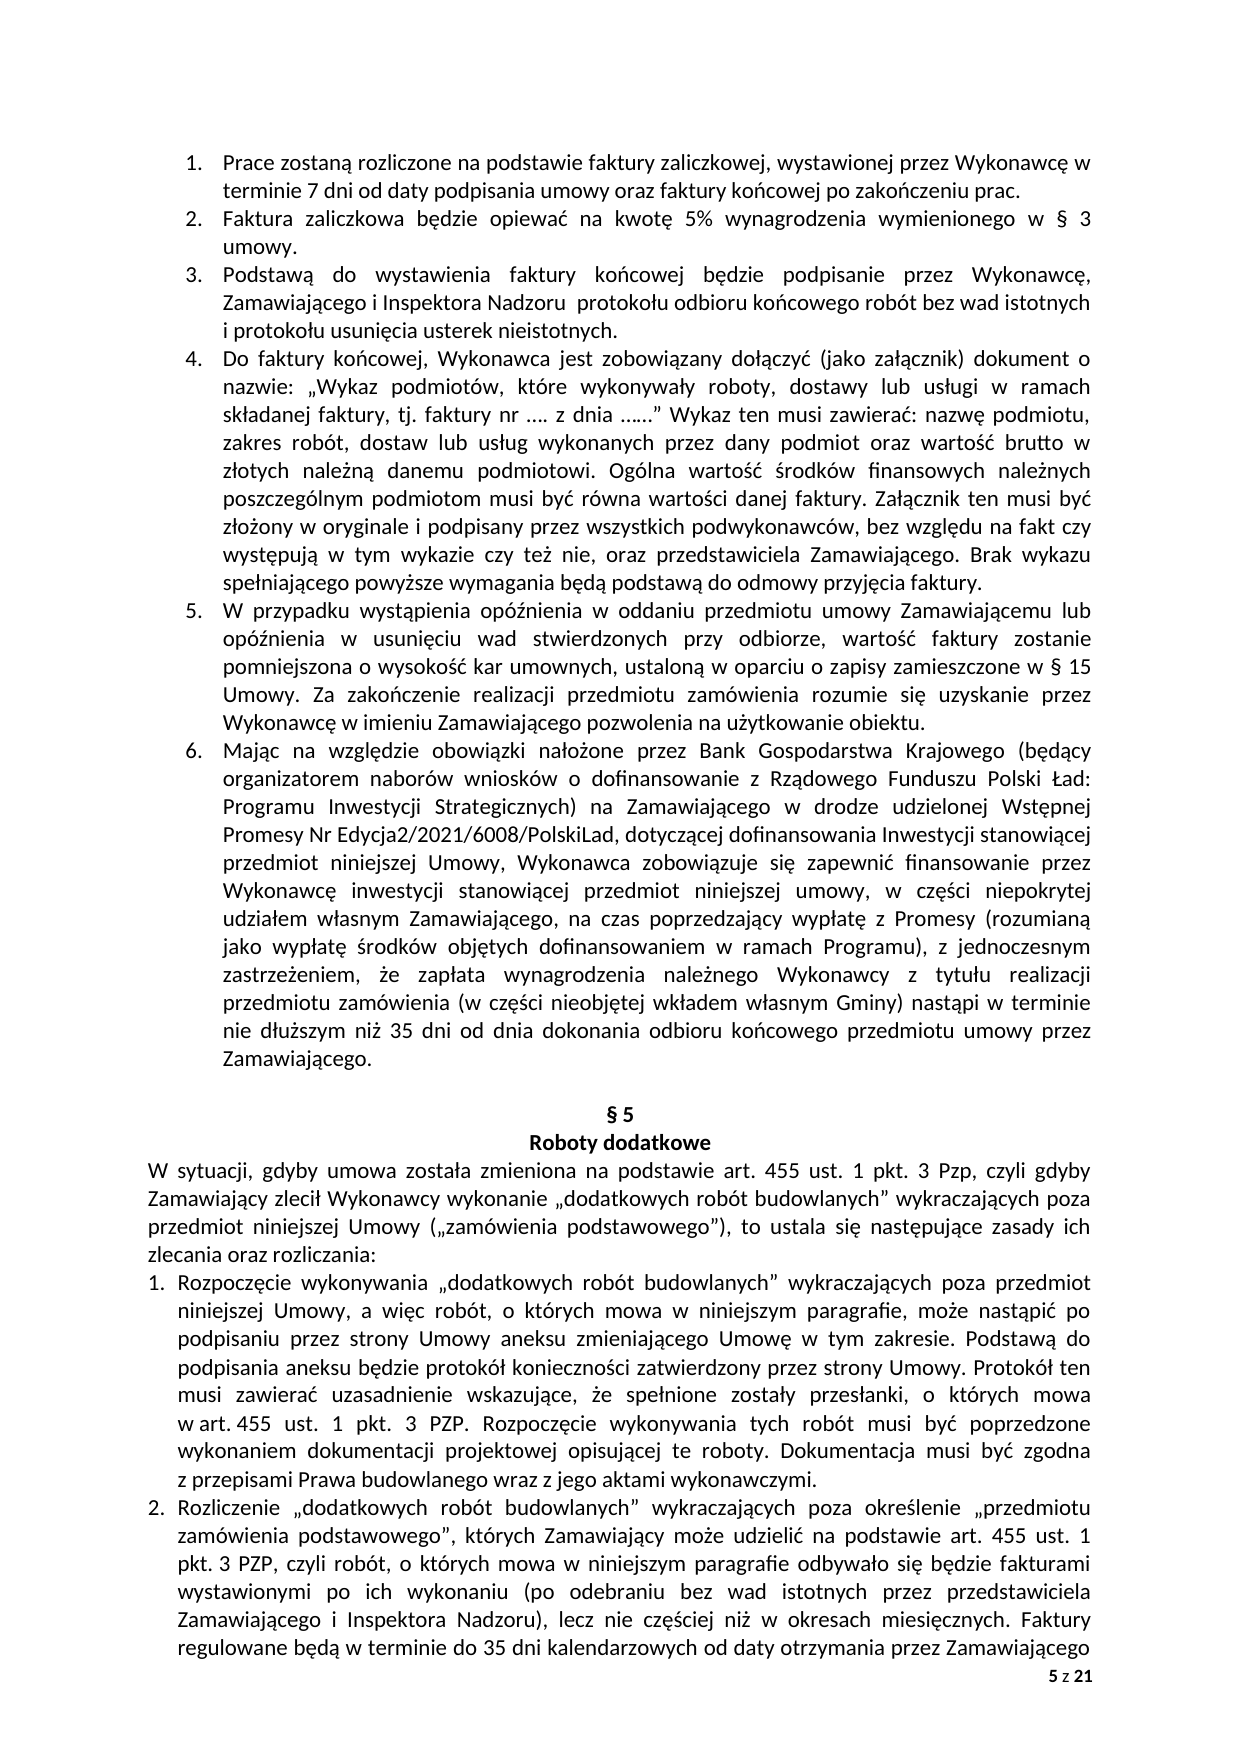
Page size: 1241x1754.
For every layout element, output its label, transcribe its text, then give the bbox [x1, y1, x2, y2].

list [148, 1493, 1092, 1661]
text § 5 [148, 1100, 1092, 1128]
list Faktura zaliczkowa będzie opiewać na kwotę 5% wynagrodzenia wymienionego w § 3 umowy. [185, 204, 1092, 260]
list Mając na względzie obowiązki nałożone przez Bank Gospodarstwa Krajowego (będący organizatorem naborów wniosków o dofinansowanie z Rządowego Funduszu Polski Ład: Programu Inwestycji Strategicznych) na Zamawiającego w drodze udzielonej Wstępnej Promesy Nr Edycja2/2021/6008/PolskiLad, dotyczącej dofinansowania Inwestycji stanowiącej przedmiot niniejszej Umowy, Wykonawca zobowiązuje się zapewnić finansowanie przez Wykonawcę inwestycji stanowiącej przedmiot niniejszej umowy, w części niepokrytej udziałem własnym Zamawiającego, na czas poprzedzający wypłatę z Promesy (rozumianą jako wypłatę środków objętych dofinansowaniem w ramach Programu), z jednoczesnym zastrzeżeniem, że zapłata wynagrodzenia należnego Wykonawcy z tytułu realizacji przedmiotu zamówienia (w części nieobjętej wkładem własnym Gminy) nastąpi w terminie nie dłuższym niż 35 dni od dnia dokonania odbioru końcowego przedmiotu umowy przez Zamawiającego. [185, 736, 1092, 1072]
list Podstawą do wystawienia faktury końcowej będzie podpisanie przez Wykonawcę, Zamawiającego i Inspektora Nadzoru protokołu odbioru końcowego robót bez wad istotnych i protokołu usunięcia usterek nieistotnych. [185, 260, 1092, 344]
list Do faktury końcowej, Wykonawca jest zobowiązany dołączyć (jako załącznik) dokument o nazwie: „Wykaz podmiotów, które wykonywały roboty, dostawy lub usługi w ramach składanej faktury, tj. faktury nr …. z dnia ……” Wykaz ten musi zawierać: nazwę podmiotu, zakres robót, dostaw lub usług wykonanych przez dany podmiot oraz wartość brutto w złotych należną danemu podmiotowi. Ogólna wartość środków finansowych należnych poszczególnym podmiotom musi być równa wartości danej faktury. Załącznik ten musi być złożony w oryginale i podpisany przez wszystkich podwykonawców, bez względu na fakt czy występują w tym wykazie czy też nie, oraz przedstawiciela Zamawiającego. Brak wykazu spełniającego powyższe wymagania będą podstawą do odmowy przyjęcia faktury. [185, 344, 1092, 596]
list Prace zostaną rozliczone na podstawie faktury zaliczkowej, wystawionej przez Wykonawcę w terminie 7 dni od daty podpisania umowy oraz faktury końcowej po zakończeniu prac. [185, 148, 1092, 204]
list Rozpoczęcie wykonywania „dodatkowych robót budowlanych” wykraczających poza przedmiot niniejszej Umowy, a więc robót, o których mowa w niniejszym paragrafie, może nastąpić po podpisaniu przez strony Umowy aneksu zmieniającego Umowę w tym zakresie. Podstawą do podpisania aneksu będzie protokół konieczności zatwierdzony przez strony Umowy. Protokół ten musi zawierać uzasadnienie wskazujące, że spełnione zostały przesłanki, o których mowa w art. 455 ust. 1 pkt. 3 PZP. Rozpoczęcie wykonywania tych robót musi być poprzedzone wykonaniem dokumentacji projektowej opisującej te roboty. Dokumentacja musi być zgodna z przepisami Prawa budowlanego wraz z jego aktami wykonawczymi. [148, 1268, 1092, 1493]
text W sytuacji, gdyby umowa została zmieniona na podstawie art. 455 ust. 1 pkt. 3 Pzp, czyli gdyby Zamawiający zlecił Wykonawcy wykonanie „dodatkowych robót budowlanych” wykraczających poza przedmiot niniejszej Umowy („zamówienia podstawowego”), to ustala się następujące zasady ich zlecania oraz rozliczania: [148, 1156, 1092, 1268]
list W przypadku wystąpienia opóźnienia w oddaniu przedmiotu umowy Zamawiającemu lub opóźnienia w usunięciu wad stwierdzonych przy odbiorze, wartość faktury zostanie pomniejszona o wysokość kar umownych, ustaloną w oparciu o zapisy zamieszczone w § 15 Umowy. Za zakończenie realizacji przedmiotu zamówienia rozumie się uzyskanie przez Wykonawcę w imieniu Zamawiającego pozwolenia na użytkowanie obiektu. [185, 596, 1092, 736]
text Roboty dodatkowe [148, 1128, 1092, 1156]
